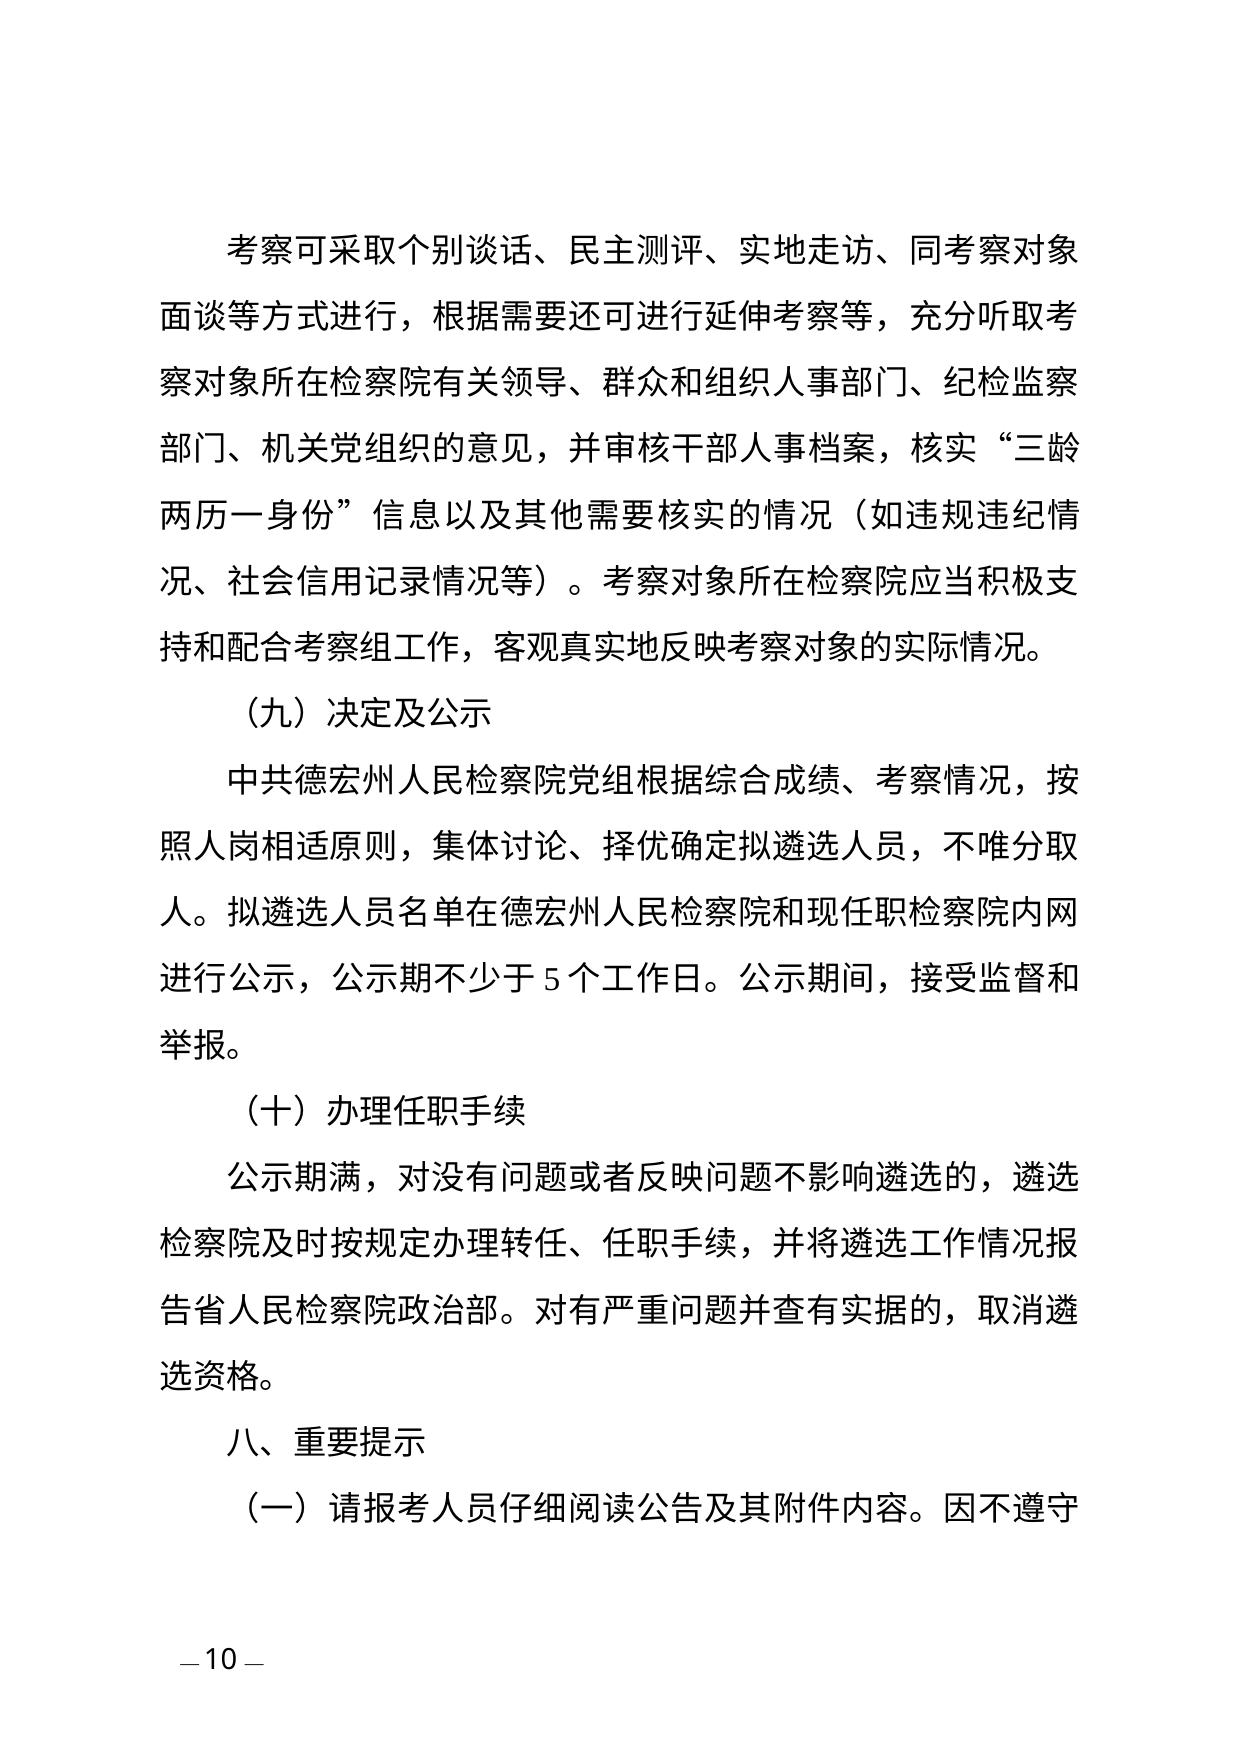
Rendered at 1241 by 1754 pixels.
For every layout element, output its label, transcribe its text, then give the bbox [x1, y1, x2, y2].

text 公示期满，对没有问题或者反映问题不影响遴选的，遴选检察院及时按规定办理转任、任职手续，并将遴选工作情况报告省人民检察院政治部。对有严重问题并查有实据的，取消遴选资格。 [159, 1142, 1081, 1407]
list 中共德宏州人民检察院党组根据综合成绩、考察情况，按照人岗相适原则，集体讨论、择优确定拟遴选人员，不唯分取人。拟遴选人员名单在德宏州人民检察院和现任职检察院内网进行公示，公示期不少于5个工作日。公示期间，接受监督和举报。 [159, 744, 1081, 1076]
list （十）办理任职手续 [159, 1076, 1081, 1142]
list 决定及公示 [159, 678, 1081, 744]
text 考察可采取个别谈话、民主测评、实地走访、同考察对象面谈等方式进行，根据需要还可进行延伸考察等，充分听取考察对象所在检察院有关领导、群众和组织人事部门、纪检监察部门、机关党组织的意见，并审核干部人事档案，核实“三龄两历一身份”信息以及其他需要核实的情况（如违规违纪情况、社会信用记录情况等）。考察对象所在检察院应当积极支持和配合考察组工作，客观真实地反映考察对象的实际情况。 [159, 214, 1081, 678]
subtitle 八、重要提示 [159, 1407, 1081, 1473]
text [159, 1473, 1081, 1539]
